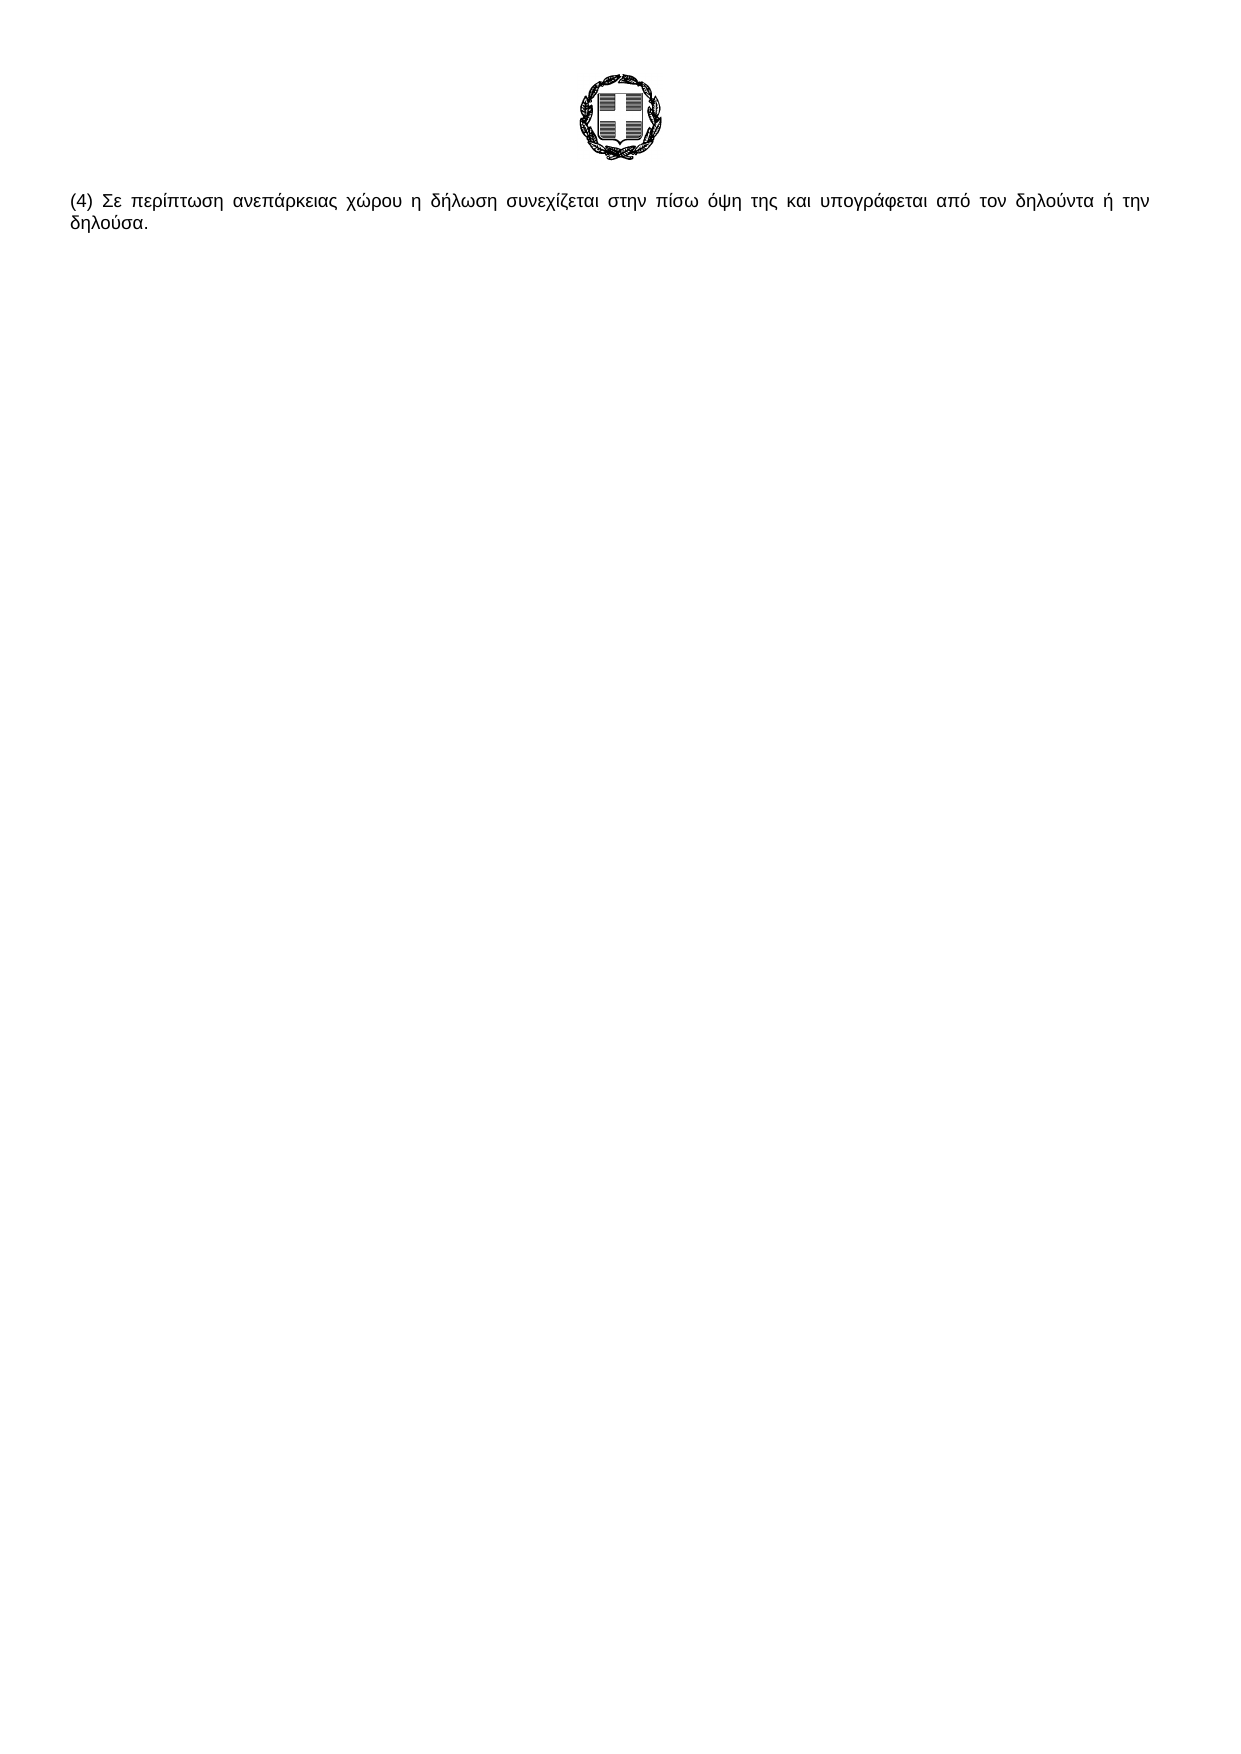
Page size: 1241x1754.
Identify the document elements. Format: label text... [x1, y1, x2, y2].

picture [577, 73, 664, 162]
text (4) Σε περίπτωση ανεπάρκειας χώρου η δήλωση συνεχίζεται στην πίσω όψη της και υπογράφεται από τον δηλούντα ή την δηλούσα. [70, 190, 1152, 233]
